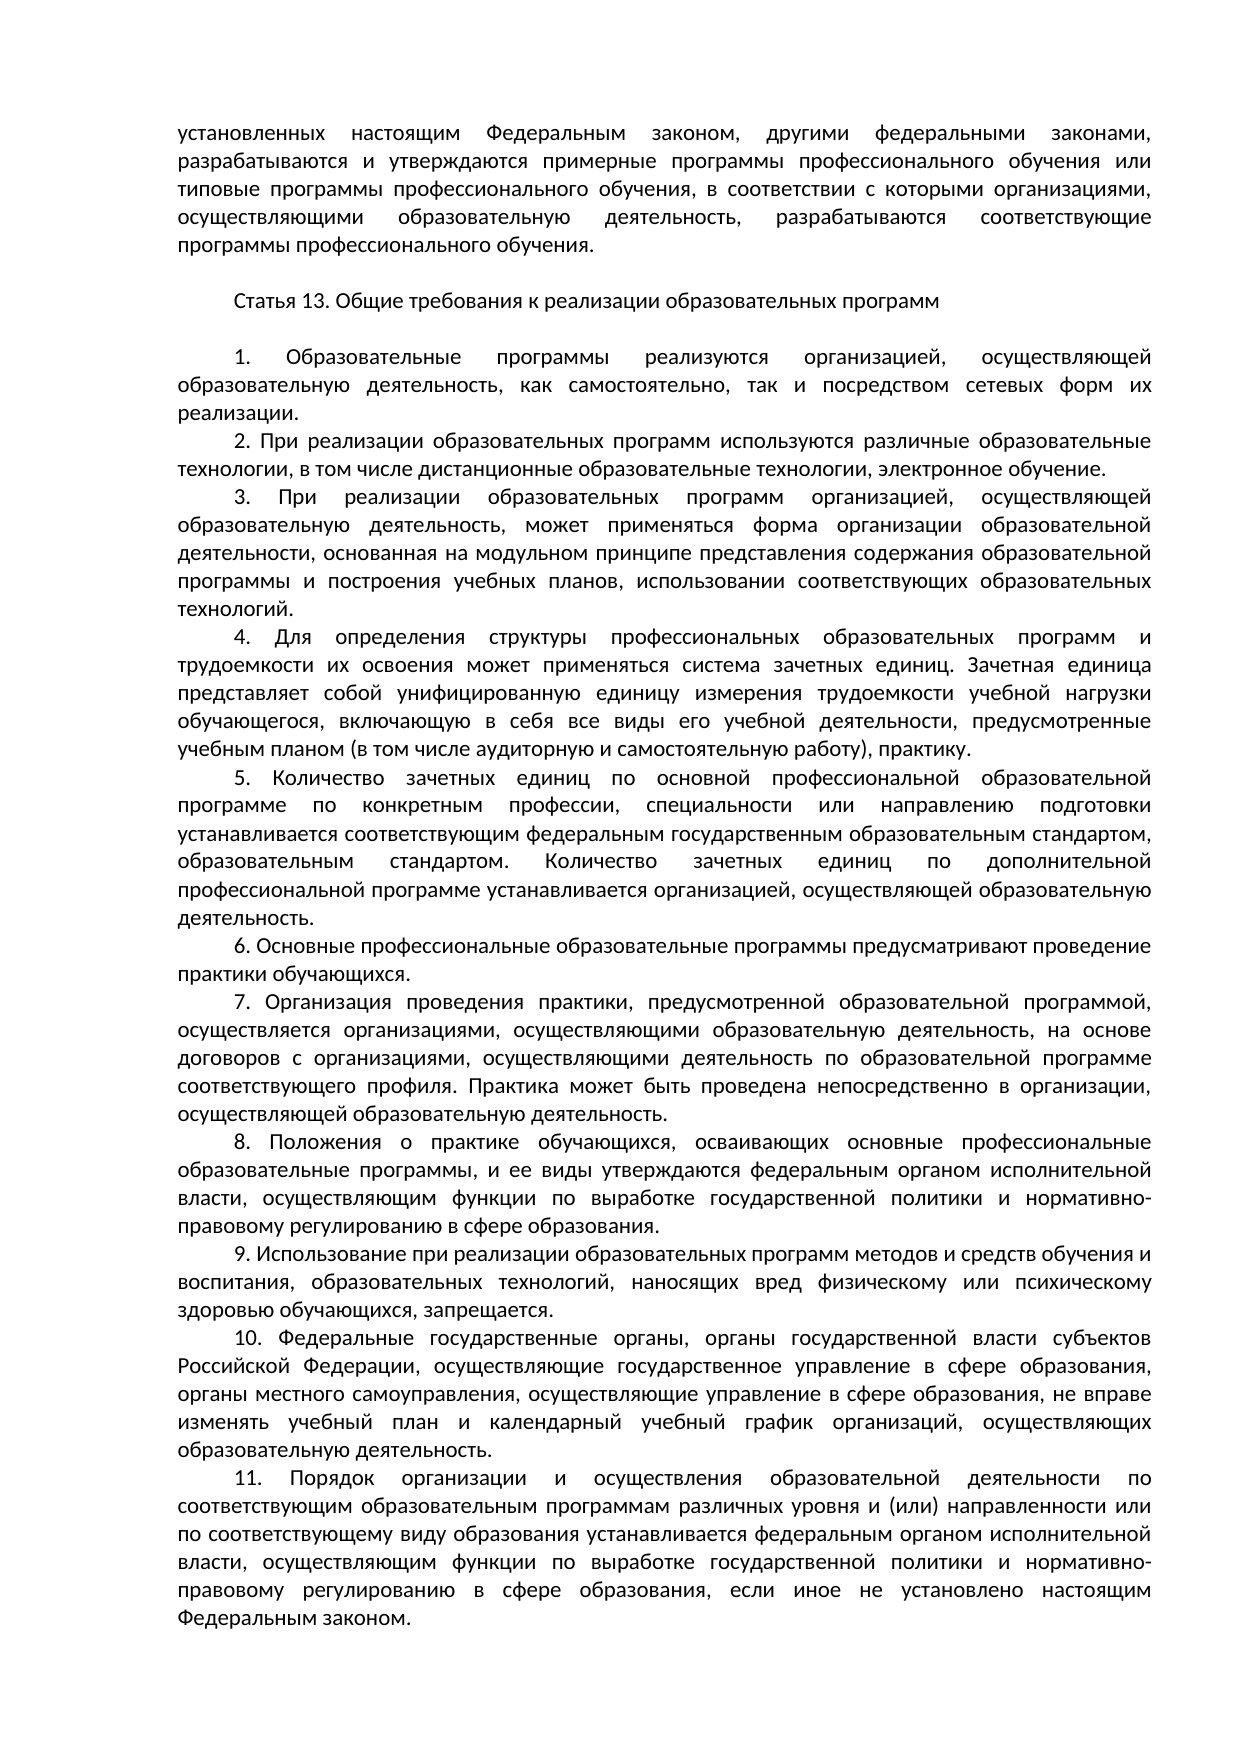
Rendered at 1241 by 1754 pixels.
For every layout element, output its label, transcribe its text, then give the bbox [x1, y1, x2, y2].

text 4. Для определения структуры профессиональных образовательных программ и трудоемкости их освоения может применяться система зачетных единиц. Зачетная единица представляет собой унифицированную единицу измерения трудоемкости учебной нагрузки обучающегося, включающую в себя все виды его учебной деятельности, предусмотренные учебным планом (в том числе аудиторную и самостоятельную работу), практику. [177, 622, 1152, 763]
text 11. Порядок организации и осуществления образовательной деятельности по соответствующим образовательным программам различных уровня и (или) направленности или по соответствующему виду образования устанавливается федеральным органом исполнительной власти, осуществляющим функции по выработке государственной политики и нормативно-правовому регулированию в сфере образования, если иное не установлено настоящим Федеральным законом. [177, 1463, 1152, 1631]
text 1. Образовательные программы реализуются организацией, осуществляющей образовательную деятельность, как самостоятельно, так и посредством сетевых форм их реализации. [177, 342, 1152, 426]
text 3. При реализации образовательных программ организацией, осуществляющей образовательную деятельность, может применяться форма организации образовательной деятельности, основанная на модульном принципе представления содержания образовательной программы и построения учебных планов, использовании соответствующих образовательных технологий. [177, 482, 1152, 622]
text 8. Положения о практике обучающихся, осваивающих основные профессиональные образовательные программы, и ее виды утверждаются федеральным органом исполнительной власти, осуществляющим функции по выработке государственной политики и нормативно-правовому регулированию в сфере образования. [177, 1127, 1152, 1239]
text 6. Основные профессиональные образовательные программы предусматривают проведение практики обучающихся. [177, 931, 1152, 987]
text 2. При реализации образовательных программ используются различные образовательные технологии, в том числе дистанционные образовательные технологии, электронное обучение. [177, 426, 1152, 482]
text 7. Организация проведения практики, предусмотренной образовательной программой, осуществляется организациями, осуществляющими образовательную деятельность, на основе договоров с организациями, осуществляющими деятельность по образовательной программе соответствующего профиля. Практика может быть проведена непосредственно в организации, осуществляющей образовательную деятельность. [177, 987, 1152, 1127]
text 9. Использование при реализации образовательных программ методов и средств обучения и воспитания, образовательных технологий, наносящих вред физическому или психическому здоровью обучающихся, запрещается. [177, 1239, 1152, 1323]
text 10. Федеральные государственные органы, органы государственной власти субъектов Российской Федерации, осуществляющие государственное управление в сфере образования, органы местного самоуправления, осуществляющие управление в сфере образования, не вправе изменять учебный план и календарный учебный график организаций, осуществляющих образовательную деятельность. [177, 1323, 1152, 1463]
text 5. Количество зачетных единиц по основной профессиональной образовательной программе по конкретным профессии, специальности или направлению подготовки устанавливается соответствующим федеральным государственным образовательным стандартом, образовательным стандартом. Количество зачетных единиц по дополнительной профессиональной программе устанавливается организацией, осуществляющей образовательную деятельность. [177, 763, 1152, 931]
text Статья 13. Общие требования к реализации образовательных программ [177, 286, 1152, 314]
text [177, 118, 1152, 258]
